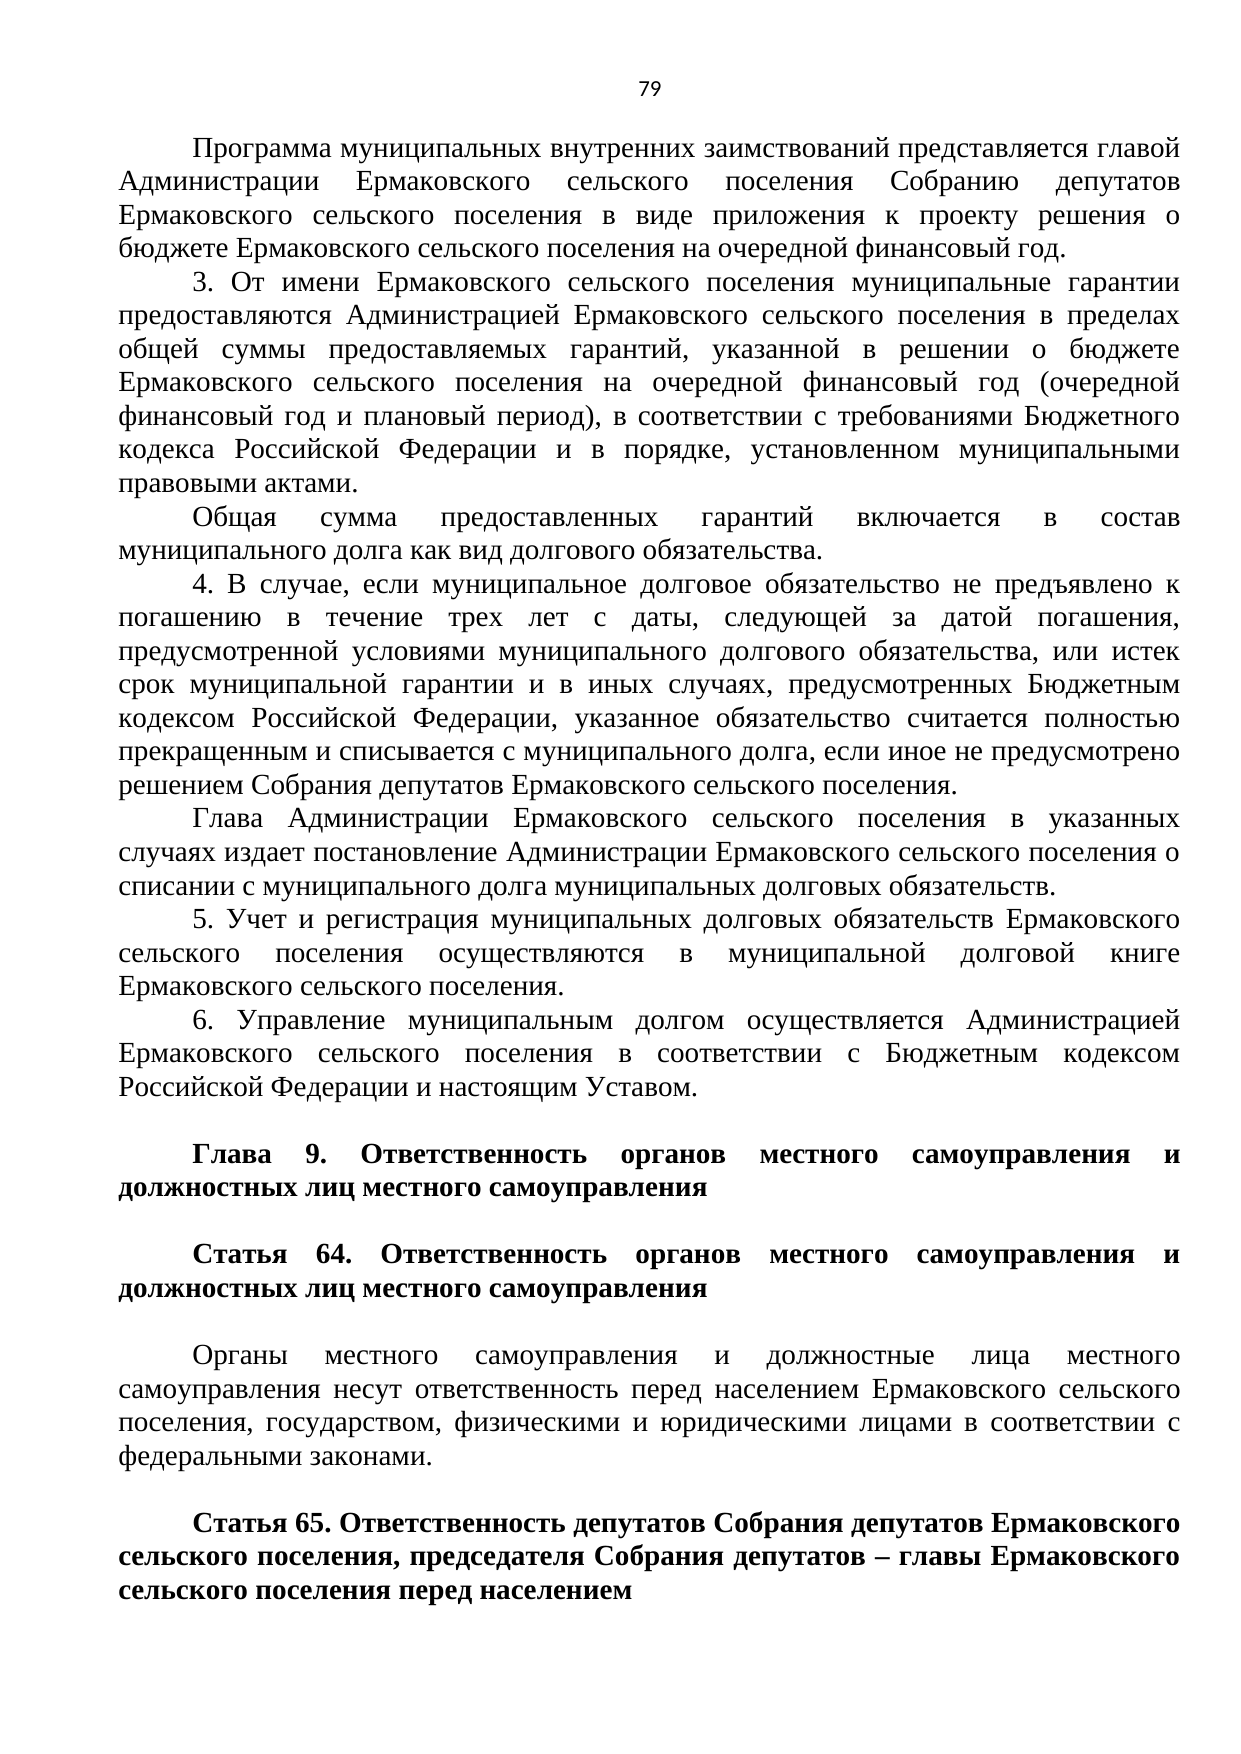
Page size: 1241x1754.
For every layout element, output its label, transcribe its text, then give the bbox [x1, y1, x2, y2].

text Статья 64. Ответственность органов местного самоуправления и должностных лиц местного самоуправления [118, 1237, 1181, 1304]
text Органы местного самоуправления и должностные лица местного самоуправления несут ответственность перед населением Ермаковского сельского поселения, государством, физическими и юридическими лицами в соответствии с федеральными законами. [118, 1337, 1181, 1471]
text Глава 9. Ответственность органов местного самоуправления и должностных лиц местного самоуправления [118, 1136, 1181, 1203]
text Программа муниципальных внутренних заимствований представляется главой Администрации Ермаковского сельского поселения Собранию депутатов Ермаковского сельского поселения в виде приложения к проекту решения о бюджете Ермаковского сельского поселения на очередной финансовый год. [118, 130, 1181, 264]
text 3. От имени Ермаковского сельского поселения муниципальные гарантии предоставляются Администрацией Ермаковского сельского поселения в пределах общей суммы предоставляемых гарантий, указанной в решении о бюджете Ермаковского сельского поселения на очередной финансовый год (очередной финансовый год и плановый период), в соответствии с требованиями Бюджетного кодекса Российской Федерации и в порядке, установленном муниципальными правовыми актами. [118, 264, 1181, 499]
text Общая сумма предоставленных гарантий включается в состав муниципального долга как вид долгового обязательства. [118, 499, 1181, 566]
text 5. Учет и регистрация муниципальных долговых обязательств Ермаковского сельского поселения осуществляются в муниципальной долговой книге Ермаковского сельского поселения. [118, 901, 1181, 1002]
text 4. В случае, если муниципальное долговое обязательство не предъявлено к погашению в течение трех лет с даты, следующей за датой погашения, предусмотренной условиями муниципального долгового обязательства, или истек срок муниципальной гарантии и в иных случаях, предусмотренных Бюджетным кодексом Российской Федерации, указанное обязательство считается полностью прекращенным и списывается с муниципального долга, если иное не предусмотрено решением Собрания депутатов Ермаковского сельского поселения. [118, 566, 1181, 801]
text 6. Управление муниципальным долгом осуществляется Администрацией Ермаковского сельского поселения в соответствии с Бюджетным кодексом Российской Федерации и настоящим Уставом. [118, 1002, 1181, 1102]
text Глава Администрации Ермаковского сельского поселения в указанных случаях издает постановление Администрации Ермаковского сельского поселения о списании с муниципального долга муниципальных долговых обязательств. [118, 801, 1181, 901]
text Статья 65. Ответственность депутатов Собрания депутатов Ермаковского сельского поселения, председателя Собрания депутатов – главы Ермаковского сельского поселения перед населением [118, 1505, 1181, 1606]
